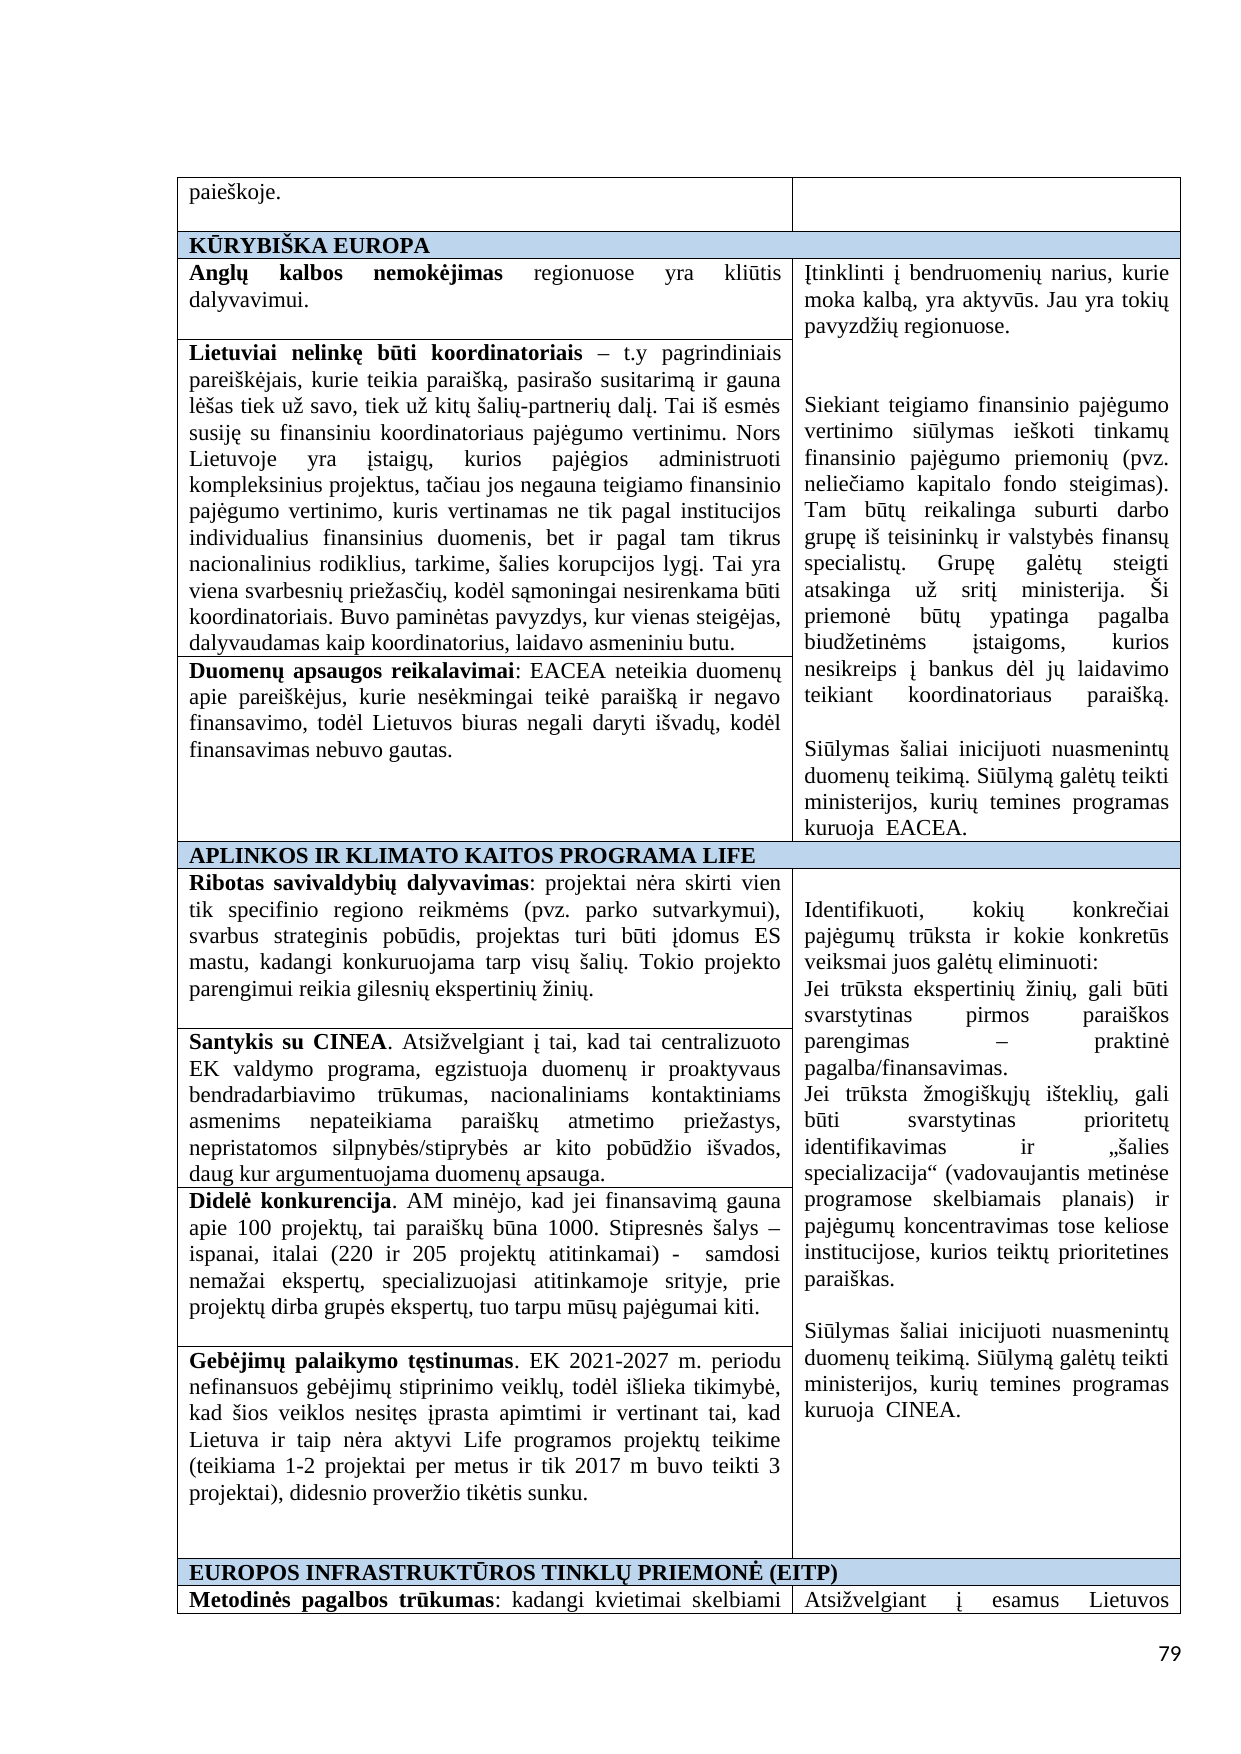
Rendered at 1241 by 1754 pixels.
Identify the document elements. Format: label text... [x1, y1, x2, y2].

table_cell Didelė konkurencija. AM minėjo, kad jei finansavimą gauna apie 100 projektų, tai paraiškų būna 1000. Stipresnės šalys – ispanai, italai (220 ir 205 projektų atitinkamai) - samdosi nemažai ekspertų, specializuojasi atitinkamoje srityje, prie projektų dirba grupės ekspertų, tuo tarpu mūsų pajėgumai kiti. [178, 1188, 792, 1346]
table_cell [178, 178, 792, 231]
table_cell Įtinklinti į bendruomenių narius, kurie moka kalbą, yra aktyvūs. Jau yra tokių pavyzdžių regionuose. Siekiant teigiamo finansinio pajėgumo vertinimo siūlymas ieškoti tinkamų finansinio pajėgumo priemonių (pvz. neliečiamo kapitalo fondo steigimas). Tam būtų reikalinga suburti darbo grupę iš teisininkų ir valstybės finansų specialistų. Grupę galėtų steigti atsakinga už sritį ministerija. Ši priemonė būtų ypatinga pagalba biudžetinėms įstaigoms, kurios nesikreips į bankus dėl jų laidavimo teikiant koordinatoriaus paraišką. Siūlymas šaliai inicijuoti nuasmenintų duomenų teikimą. Siūlymą galėtų teikti ministerijos, kurių temines programas kuruoja EACEA. [793, 259, 1180, 841]
table_cell Identifikuoti, kokių konkrečiai pajėgumų trūksta ir kokie konkretūs veiksmai juos galėtų eliminuoti: Jei trūksta ekspertinių žinių, gali būti svarstytinas pirmos paraiškos parengimas – praktinė pagalba/finansavimas. Jei trūksta žmogiškųjų išteklių, gali būti svarstytinas prioritetų identifikavimas ir „šalies specializacija“ (vadovaujantis metinėse programose skelbiamais planais) ir pajėgumų koncentravimas tose keliose institucijose, kurios teiktų prioritetines paraiškas. Siūlymas šaliai inicijuoti nuasmenintų duomenų teikimą. Siūlymą galėtų teikti ministerijos, kurių temines programas kuruoja CINEA. [793, 869, 1180, 1558]
table_cell APLINKOS IR KLIMATO KAITOS PROGRAMA LIFE [178, 842, 1180, 868]
table_cell Ribotas savivaldybių dalyvavimas: projektai nėra skirti vien tik specifinio regiono reikmėms (pvz. parko sutvarkymui), svarbus strateginis pobūdis, projektas turi būti įdomus ES mastu, kadangi konkuruojama tarp visų šalių. Tokio projekto parengimui reikia gilesnių ekspertinių žinių. [178, 869, 792, 1027]
table_cell Lietuviai nelinkę būti koordinatoriais – t.y pagrindiniais pareiškėjais, kurie teikia paraišką, pasirašo susitarimą ir gauna lėšas tiek už savo, tiek už kitų šalių-partnerių dalį. Tai iš esmės susiję su finansiniu koordinatoriaus pajėgumo vertinimu. Nors Lietuvoje yra įstaigų, kurios pajėgios administruoti kompleksinius projektus, tačiau jos negauna teigiamo finansinio pajėgumo vertinimo, kuris vertinamas ne tik pagal institucijos individualius finansinius duomenis, bet ir pagal tam tikrus nacionalinius rodiklius, tarkime, šalies korupcijos lygį. Tai yra viena svarbesnių priežasčių, kodėl sąmoningai nesirenkama būti koordinatoriais. Buvo paminėtas pavyzdys, kur vienas steigėjas, dalyvaudamas kaip koordinatorius, laidavo asmeniniu butu. [178, 340, 792, 656]
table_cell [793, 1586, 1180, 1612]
table_cell Anglų kalbos nemokėjimas regionuose yra kliūtis dalyvavimui. [178, 259, 792, 338]
table_cell Gebėjimų palaikymo tęstinumas. EK 2021-2027 m. periodu nefinansuos gebėjimų stiprinimo veiklų, todėl išlieka tikimybė, kad šios veiklos nesitęs įprasta apimtimi ir vertinant tai, kad Lietuva ir taip nėra aktyvi Life programos projektų teikime (teikiama 1-2 projektai per metus ir tik 2017 m buvo teikti 3 projektai), didesnio proveržio tikėtis sunku. [178, 1347, 792, 1558]
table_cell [178, 1586, 792, 1612]
table_cell KŪRYBIŠKA EUROPA [178, 232, 1180, 258]
table_cell Duomenų apsaugos reikalavimai: EACEA neteikia duomenų apie pareiškėjus, kurie nesėkmingai teikė paraišką ir negavo finansavimo, todėl Lietuvos biuras negali daryti išvadų, kodėl finansavimas nebuvo gautas. [178, 657, 792, 841]
table_cell Santykis su CINEA. Atsižvelgiant į tai, kad tai centralizuoto EK valdymo programa, egzistuoja duomenų ir proaktyvaus bendradarbiavimo trūkumas, nacionaliniams kontaktiniams asmenims nepateikiama paraiškų atmetimo priežastys, nepristatomos silpnybės/stiprybės ar kito pobūdžio išvados, daug kur argumentuojama duomenų apsauga. [178, 1029, 792, 1187]
table_cell EUROPOS INFRASTRUKTŪROS TINKLŲ PRIEMONĖ (EITP) [178, 1559, 1180, 1585]
